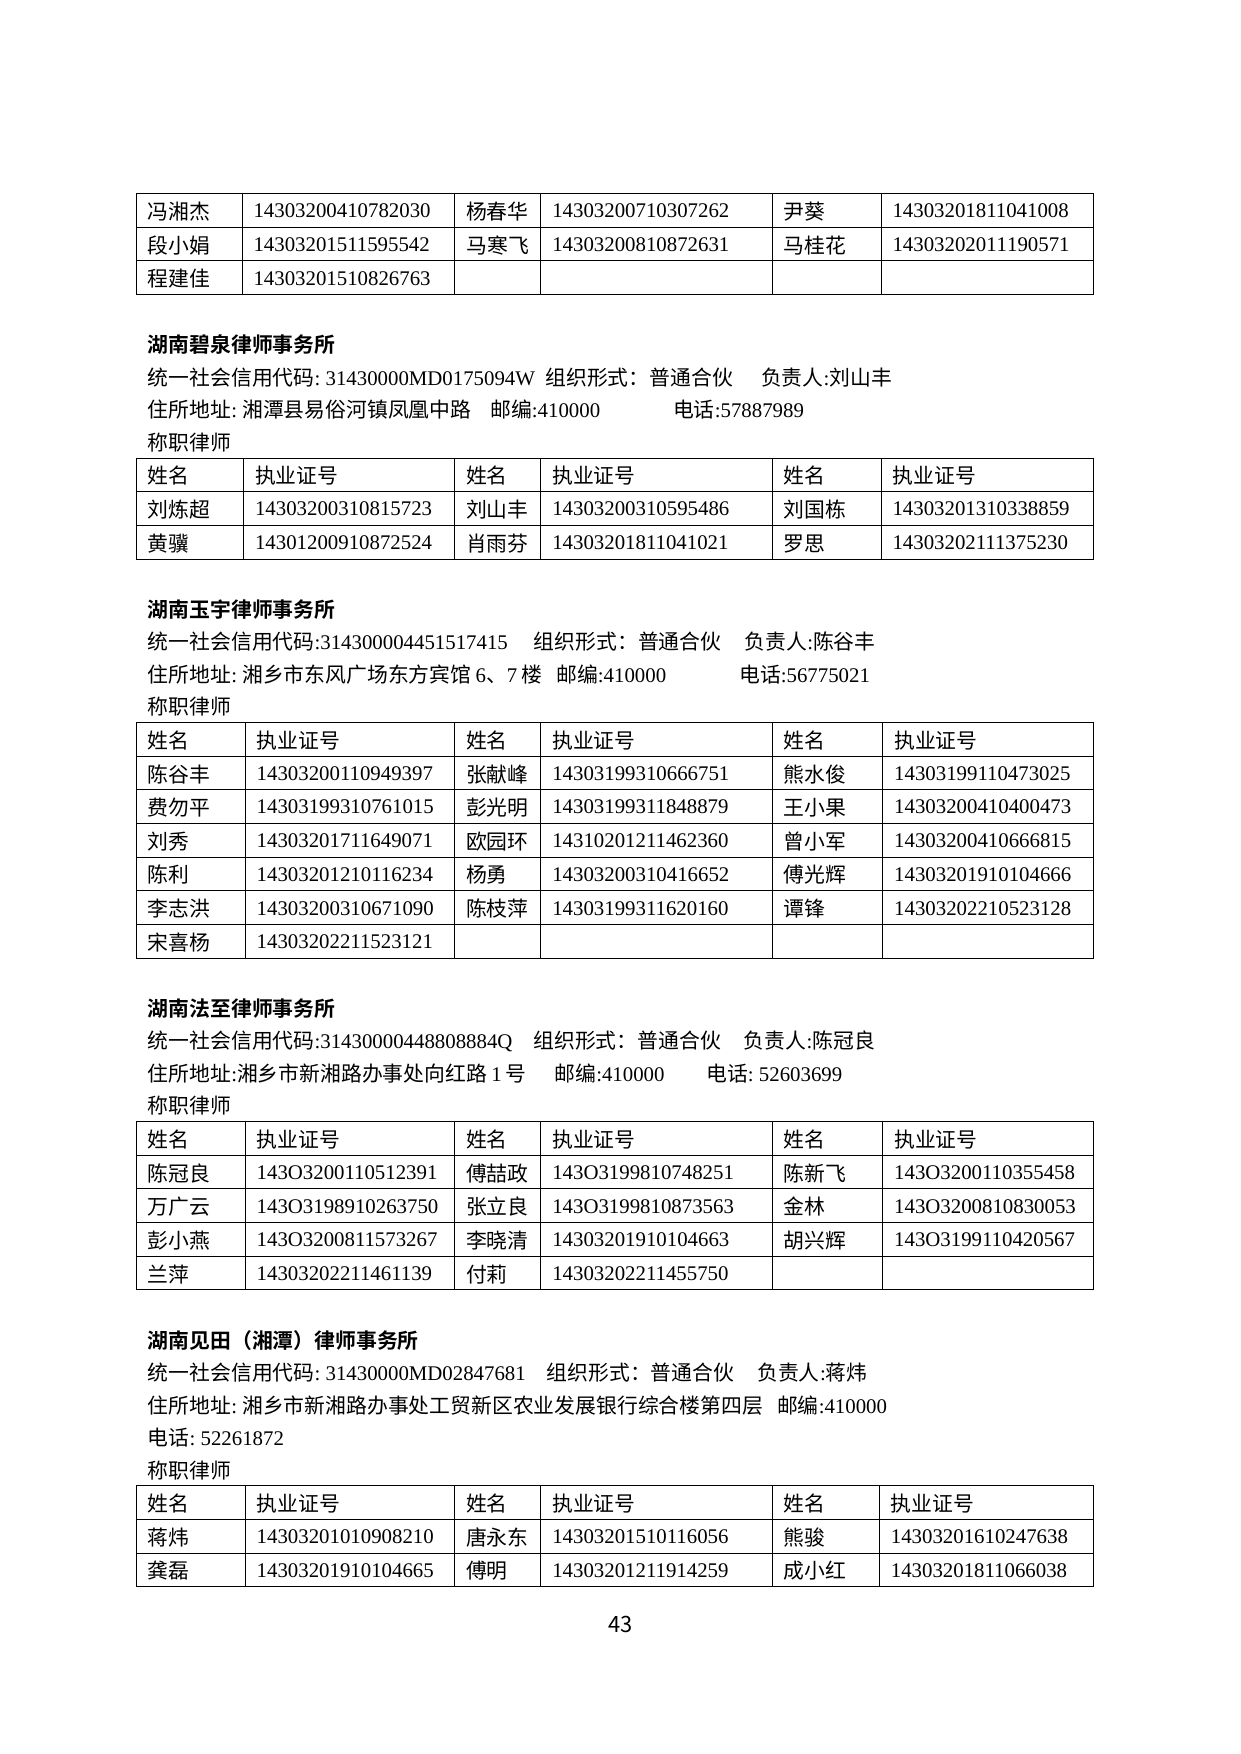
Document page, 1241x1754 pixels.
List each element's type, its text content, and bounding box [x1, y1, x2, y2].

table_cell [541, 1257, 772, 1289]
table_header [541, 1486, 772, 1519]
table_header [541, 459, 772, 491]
list 住所地址: 湘乡市新湘路办事处工贸新区农业发展银行综合楼第四层 邮编:410000 [148, 1388, 1093, 1420]
list 住所地址:湘乡市新湘路办事处向红路1号 邮编:410000 电话: 52603699 [148, 1056, 1093, 1088]
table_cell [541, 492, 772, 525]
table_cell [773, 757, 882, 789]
text 湖南见田（湘潭）律师事务所 [148, 1323, 1093, 1355]
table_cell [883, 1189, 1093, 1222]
list 电话: 52261872 [148, 1420, 1093, 1453]
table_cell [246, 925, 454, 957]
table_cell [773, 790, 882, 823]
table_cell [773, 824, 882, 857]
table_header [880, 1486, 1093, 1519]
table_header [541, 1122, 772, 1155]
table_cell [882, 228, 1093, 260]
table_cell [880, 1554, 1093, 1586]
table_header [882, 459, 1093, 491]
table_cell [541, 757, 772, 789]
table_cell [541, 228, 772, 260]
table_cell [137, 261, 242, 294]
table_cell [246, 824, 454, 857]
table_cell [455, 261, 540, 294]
list 称职律师 [148, 689, 1093, 722]
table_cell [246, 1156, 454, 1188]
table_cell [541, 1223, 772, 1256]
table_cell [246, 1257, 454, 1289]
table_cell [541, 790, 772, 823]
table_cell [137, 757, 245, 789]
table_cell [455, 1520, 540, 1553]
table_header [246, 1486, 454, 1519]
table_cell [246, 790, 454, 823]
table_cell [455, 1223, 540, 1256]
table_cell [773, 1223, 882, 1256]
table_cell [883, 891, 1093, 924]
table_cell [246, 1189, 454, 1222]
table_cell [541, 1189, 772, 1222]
list 统一社会信用代码: 31430000MD02847681 组织形式：普通合伙 负责人:蒋炜 [148, 1355, 1093, 1388]
list 统一社会信用代码: 31430000MD0175094W 组织形式：普通合伙 负责人:刘山丰 [148, 360, 1093, 392]
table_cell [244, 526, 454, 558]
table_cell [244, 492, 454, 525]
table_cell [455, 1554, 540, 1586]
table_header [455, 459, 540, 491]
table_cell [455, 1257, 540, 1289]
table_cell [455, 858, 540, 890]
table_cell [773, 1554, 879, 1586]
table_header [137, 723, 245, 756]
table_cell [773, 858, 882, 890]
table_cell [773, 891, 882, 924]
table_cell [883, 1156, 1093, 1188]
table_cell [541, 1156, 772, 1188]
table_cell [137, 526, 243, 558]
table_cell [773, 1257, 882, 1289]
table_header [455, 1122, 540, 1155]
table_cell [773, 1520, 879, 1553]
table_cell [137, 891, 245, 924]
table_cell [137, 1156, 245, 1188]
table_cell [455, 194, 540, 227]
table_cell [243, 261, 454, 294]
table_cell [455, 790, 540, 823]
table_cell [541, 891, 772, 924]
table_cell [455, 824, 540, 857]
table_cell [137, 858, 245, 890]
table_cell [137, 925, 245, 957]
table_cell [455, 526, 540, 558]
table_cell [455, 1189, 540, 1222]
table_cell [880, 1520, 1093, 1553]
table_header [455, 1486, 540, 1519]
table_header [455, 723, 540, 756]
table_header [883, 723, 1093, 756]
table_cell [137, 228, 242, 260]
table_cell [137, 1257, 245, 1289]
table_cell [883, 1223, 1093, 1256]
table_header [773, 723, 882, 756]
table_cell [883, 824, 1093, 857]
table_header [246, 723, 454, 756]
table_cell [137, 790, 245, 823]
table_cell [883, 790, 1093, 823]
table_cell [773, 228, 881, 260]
text 湖南玉宇律师事务所 [148, 592, 1093, 624]
text 湖南碧泉律师事务所 [148, 327, 1093, 360]
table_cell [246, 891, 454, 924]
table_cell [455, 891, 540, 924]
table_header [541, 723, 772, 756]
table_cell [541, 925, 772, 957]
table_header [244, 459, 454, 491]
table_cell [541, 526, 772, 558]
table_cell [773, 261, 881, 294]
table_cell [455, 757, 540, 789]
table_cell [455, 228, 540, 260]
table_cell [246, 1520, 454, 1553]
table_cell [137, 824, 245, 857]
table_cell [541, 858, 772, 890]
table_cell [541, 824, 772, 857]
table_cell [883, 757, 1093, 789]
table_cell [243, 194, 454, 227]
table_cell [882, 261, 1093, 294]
list 统一社会信用代码:31430000448808884Q 组织形式：普通合伙 负责人:陈冠良 [148, 1023, 1093, 1056]
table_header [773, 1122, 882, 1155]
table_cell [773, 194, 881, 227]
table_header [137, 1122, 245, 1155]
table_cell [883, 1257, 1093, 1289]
list 住所地址: 湘潭县易俗河镇凤凰中路 邮编:410000 电话:57887989 [148, 392, 1093, 425]
text 湖南法至律师事务所 [148, 991, 1093, 1023]
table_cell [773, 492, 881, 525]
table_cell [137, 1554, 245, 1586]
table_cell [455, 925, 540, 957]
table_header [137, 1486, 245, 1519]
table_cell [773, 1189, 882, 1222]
list 统一社会信用代码:314300004451517415 组织形式：普通合伙 负责人:陈谷丰 [148, 624, 1093, 657]
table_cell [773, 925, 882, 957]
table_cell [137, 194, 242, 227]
list 称职律师 [148, 1453, 1093, 1485]
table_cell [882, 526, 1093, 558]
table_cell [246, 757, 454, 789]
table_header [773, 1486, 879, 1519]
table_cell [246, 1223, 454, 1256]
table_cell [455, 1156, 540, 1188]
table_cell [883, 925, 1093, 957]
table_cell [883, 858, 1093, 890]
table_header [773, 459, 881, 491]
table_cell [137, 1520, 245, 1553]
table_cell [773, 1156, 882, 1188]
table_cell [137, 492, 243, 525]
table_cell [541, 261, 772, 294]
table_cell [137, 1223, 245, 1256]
list 称职律师 [148, 1088, 1093, 1121]
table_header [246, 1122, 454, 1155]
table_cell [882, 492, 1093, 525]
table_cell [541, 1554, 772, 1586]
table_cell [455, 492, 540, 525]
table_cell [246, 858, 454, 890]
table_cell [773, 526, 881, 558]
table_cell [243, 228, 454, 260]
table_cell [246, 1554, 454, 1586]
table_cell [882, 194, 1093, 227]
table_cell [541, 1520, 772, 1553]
list 住所地址: 湘乡市东风广场东方宾馆6、7楼 邮编:410000 电话:56775021 [148, 657, 1093, 689]
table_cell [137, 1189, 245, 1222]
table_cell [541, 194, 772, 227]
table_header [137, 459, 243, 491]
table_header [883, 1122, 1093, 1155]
list 称职律师 [148, 425, 1093, 457]
